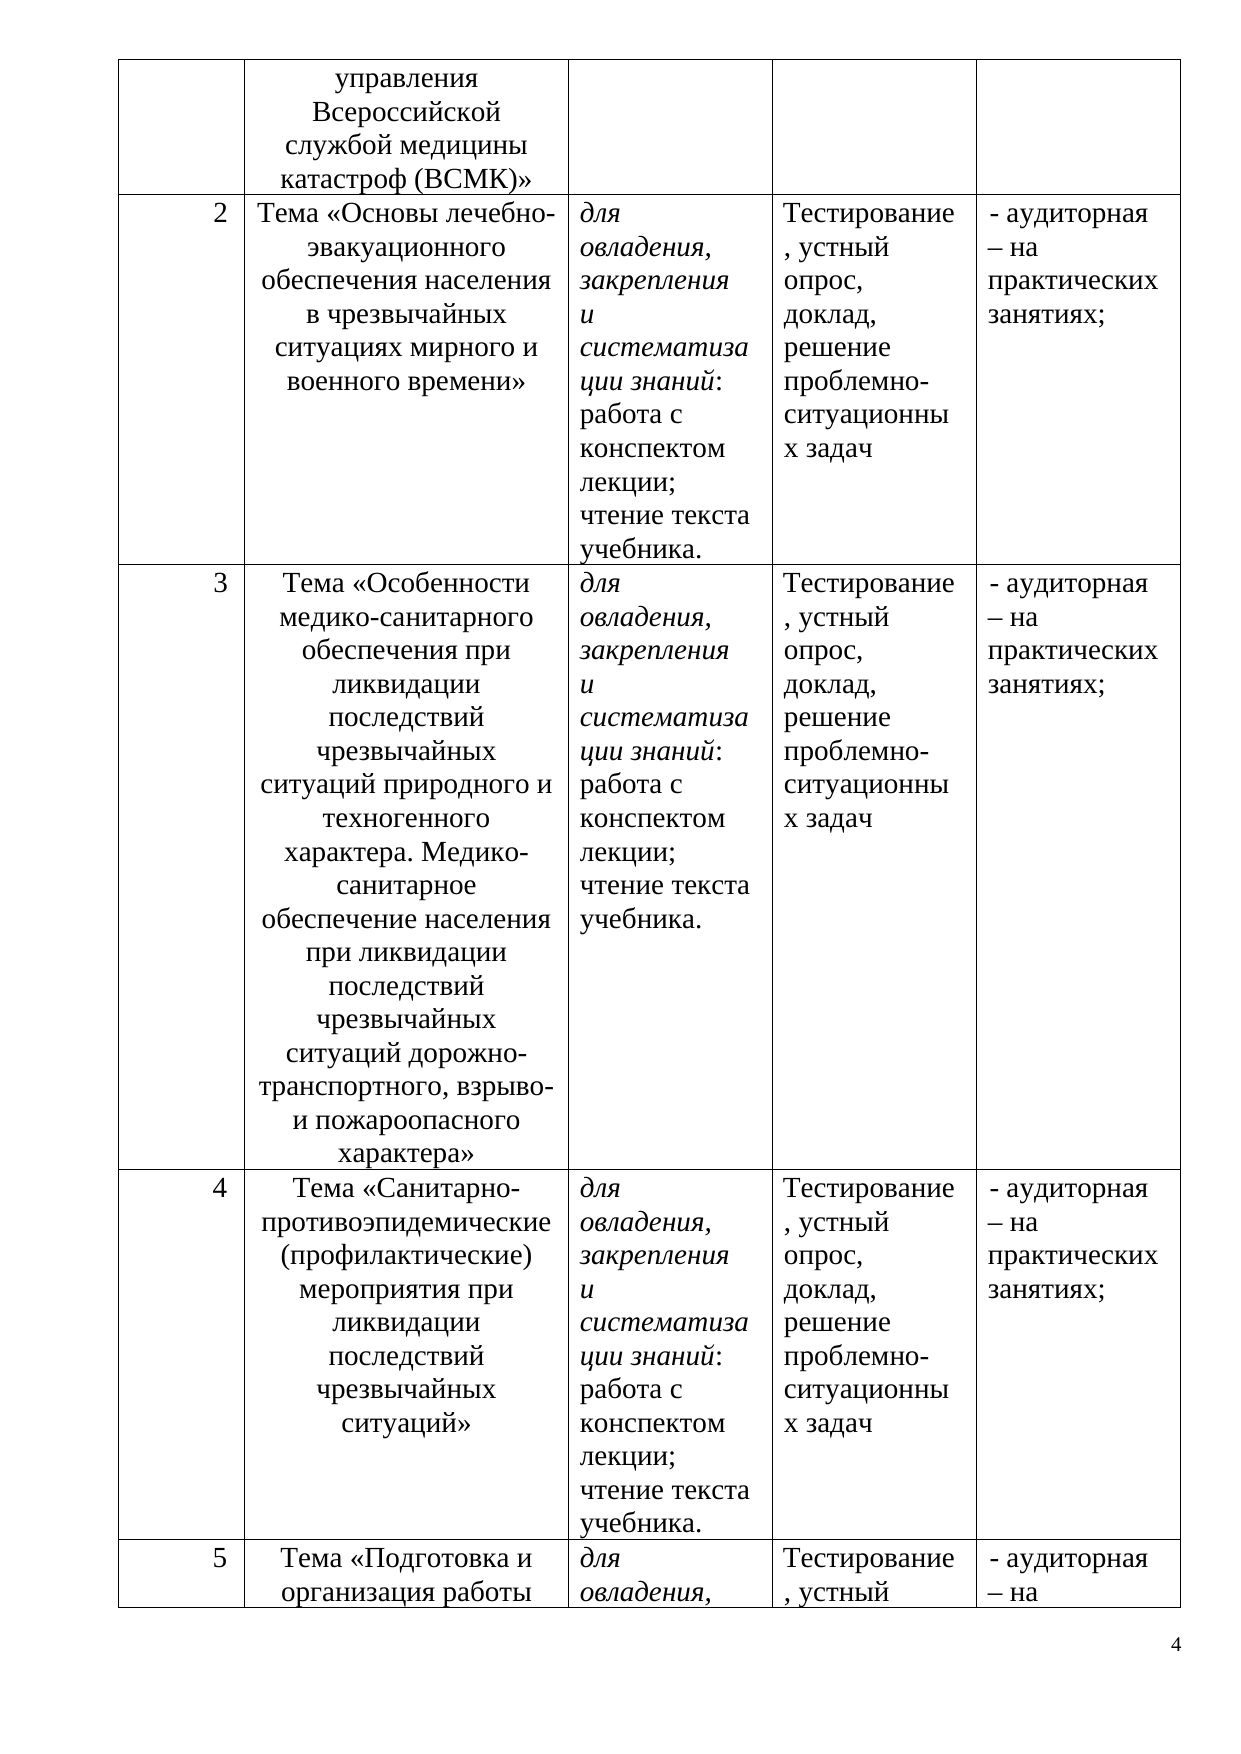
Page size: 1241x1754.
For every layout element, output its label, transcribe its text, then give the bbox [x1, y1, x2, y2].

table_cell 4 [119, 1170, 244, 1539]
table_cell - аудиторная – на практических занятиях; [977, 565, 1180, 1169]
table_cell 2 [119, 195, 244, 564]
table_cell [977, 1540, 1180, 1607]
table_cell Тестирование, устный опрос, доклад, решение проблемно-ситуационных задач [773, 195, 976, 564]
table_cell для овладения, закрепления и систематизации знаний: работа с конспектом лекции; чтение текста учебника. [569, 1170, 772, 1539]
table_cell Тема «Особенности медико-санитарного обеспечения при ликвидации последствий чрезвычайных ситуаций природного и техногенного характера. Медико-санитарное обеспечение населения при ликвидации последствий чрезвычайных ситуаций дорожно-транспортного, взрыво- и пожароопасного характера» [245, 565, 568, 1169]
table_cell 5 [119, 1540, 244, 1607]
table_cell Тестирование, устный опрос, доклад, решение проблемно-ситуационных задач [773, 565, 976, 1169]
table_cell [245, 1540, 568, 1607]
table_cell для овладения, закрепления и систематизации знаний: работа с конспектом лекции; чтение текста учебника. [569, 195, 772, 564]
table_cell - аудиторная – на практических занятиях; [977, 195, 1180, 564]
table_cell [245, 60, 568, 194]
table_cell Тестирование, устный опрос, доклад, решение проблемно-ситуационных задач [773, 1170, 976, 1539]
table_cell - аудиторная – на практических занятиях; [977, 1170, 1180, 1539]
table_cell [569, 60, 772, 194]
table_cell для овладения, закрепления и систематизации знаний: работа с конспектом лекции; чтение текста учебника. [569, 565, 772, 1169]
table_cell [569, 1540, 772, 1607]
table_cell Тема «Санитарно-противоэпидемические (профилактические) мероприятия при ликвидации последствий чрезвычайных ситуаций» [245, 1170, 568, 1539]
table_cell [773, 60, 976, 194]
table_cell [977, 60, 1180, 194]
table_cell Тема «Основы лечебно-эвакуационного обеспечения населения в чрезвычайных ситуациях мирного и военного времени» [245, 195, 568, 564]
table_cell 3 [119, 565, 244, 1169]
table_cell 1 [119, 60, 244, 194]
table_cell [773, 1540, 976, 1607]
